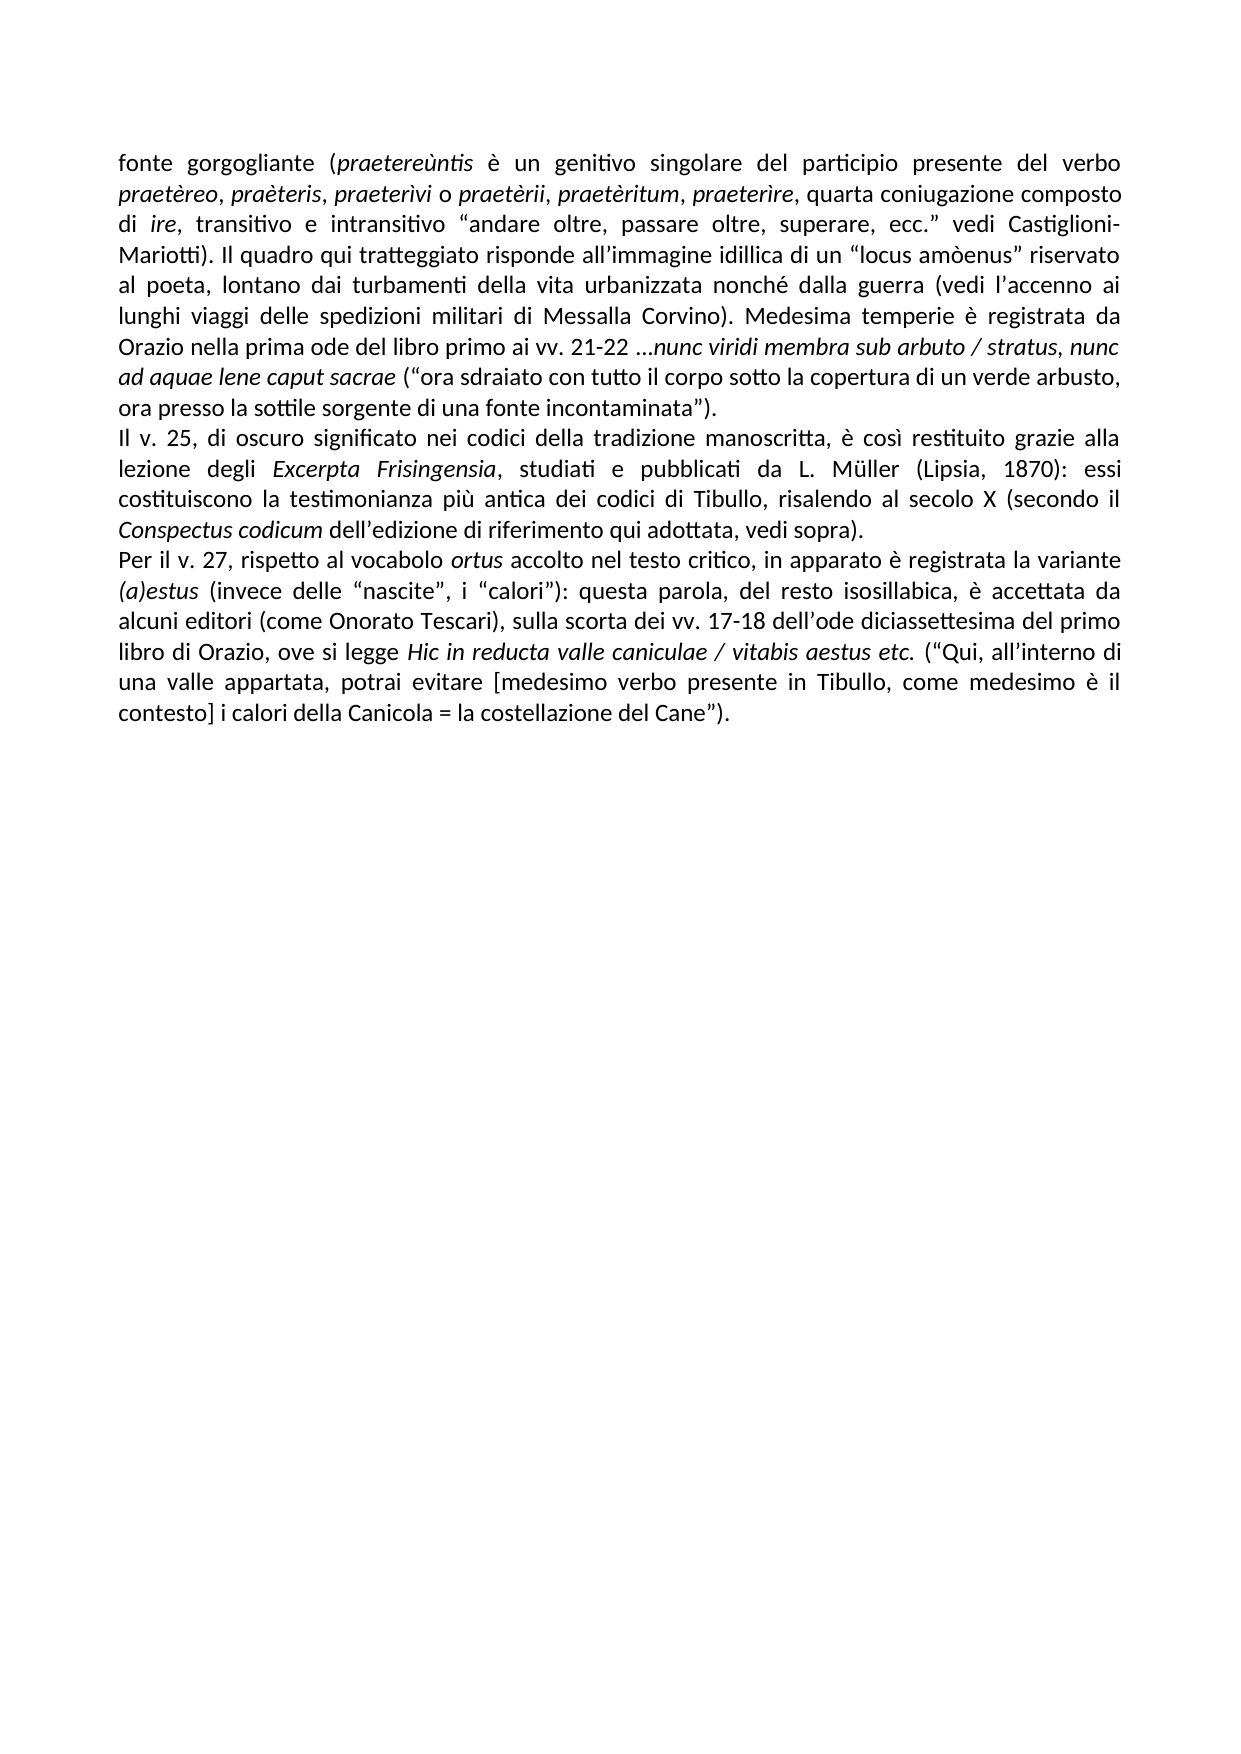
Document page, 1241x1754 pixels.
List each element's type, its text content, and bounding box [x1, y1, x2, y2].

text Per il v. 27, rispetto al vocabolo ortus accolto nel testo critico, in apparato è registrata la variante (a)estus (invece delle “nascite”, i “calori”): questa parola, del resto isosillabica, è accettata da alcuni editori (come Onorato Tescari), sulla scorta dei vv. 17-18 dell’ode diciassettesima del primo libro di Orazio, ove si legge Hic in reducta valle caniculae / vitabis aestus etc. (“Qui, all’interno di una valle appartata, potrai evitare [medesimo verbo presente in Tibullo, come medesimo è il contesto] i calori della Canicola = la costellazione del Cane”). [118, 544, 1122, 727]
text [118, 148, 1122, 422]
text Il v. 25, di oscuro significato nei codici della tradizione manoscritta, è così restituito grazie alla lezione degli Excerpta Frisingensia, studiati e pubblicati da L. Müller (Lipsia, 1870): essi costituiscono la testimonianza più antica dei codici di Tibullo, risalendo al secolo X (secondo il Conspectus codicum dell’edizione di riferimento qui adottata, vedi sopra). [118, 422, 1122, 544]
